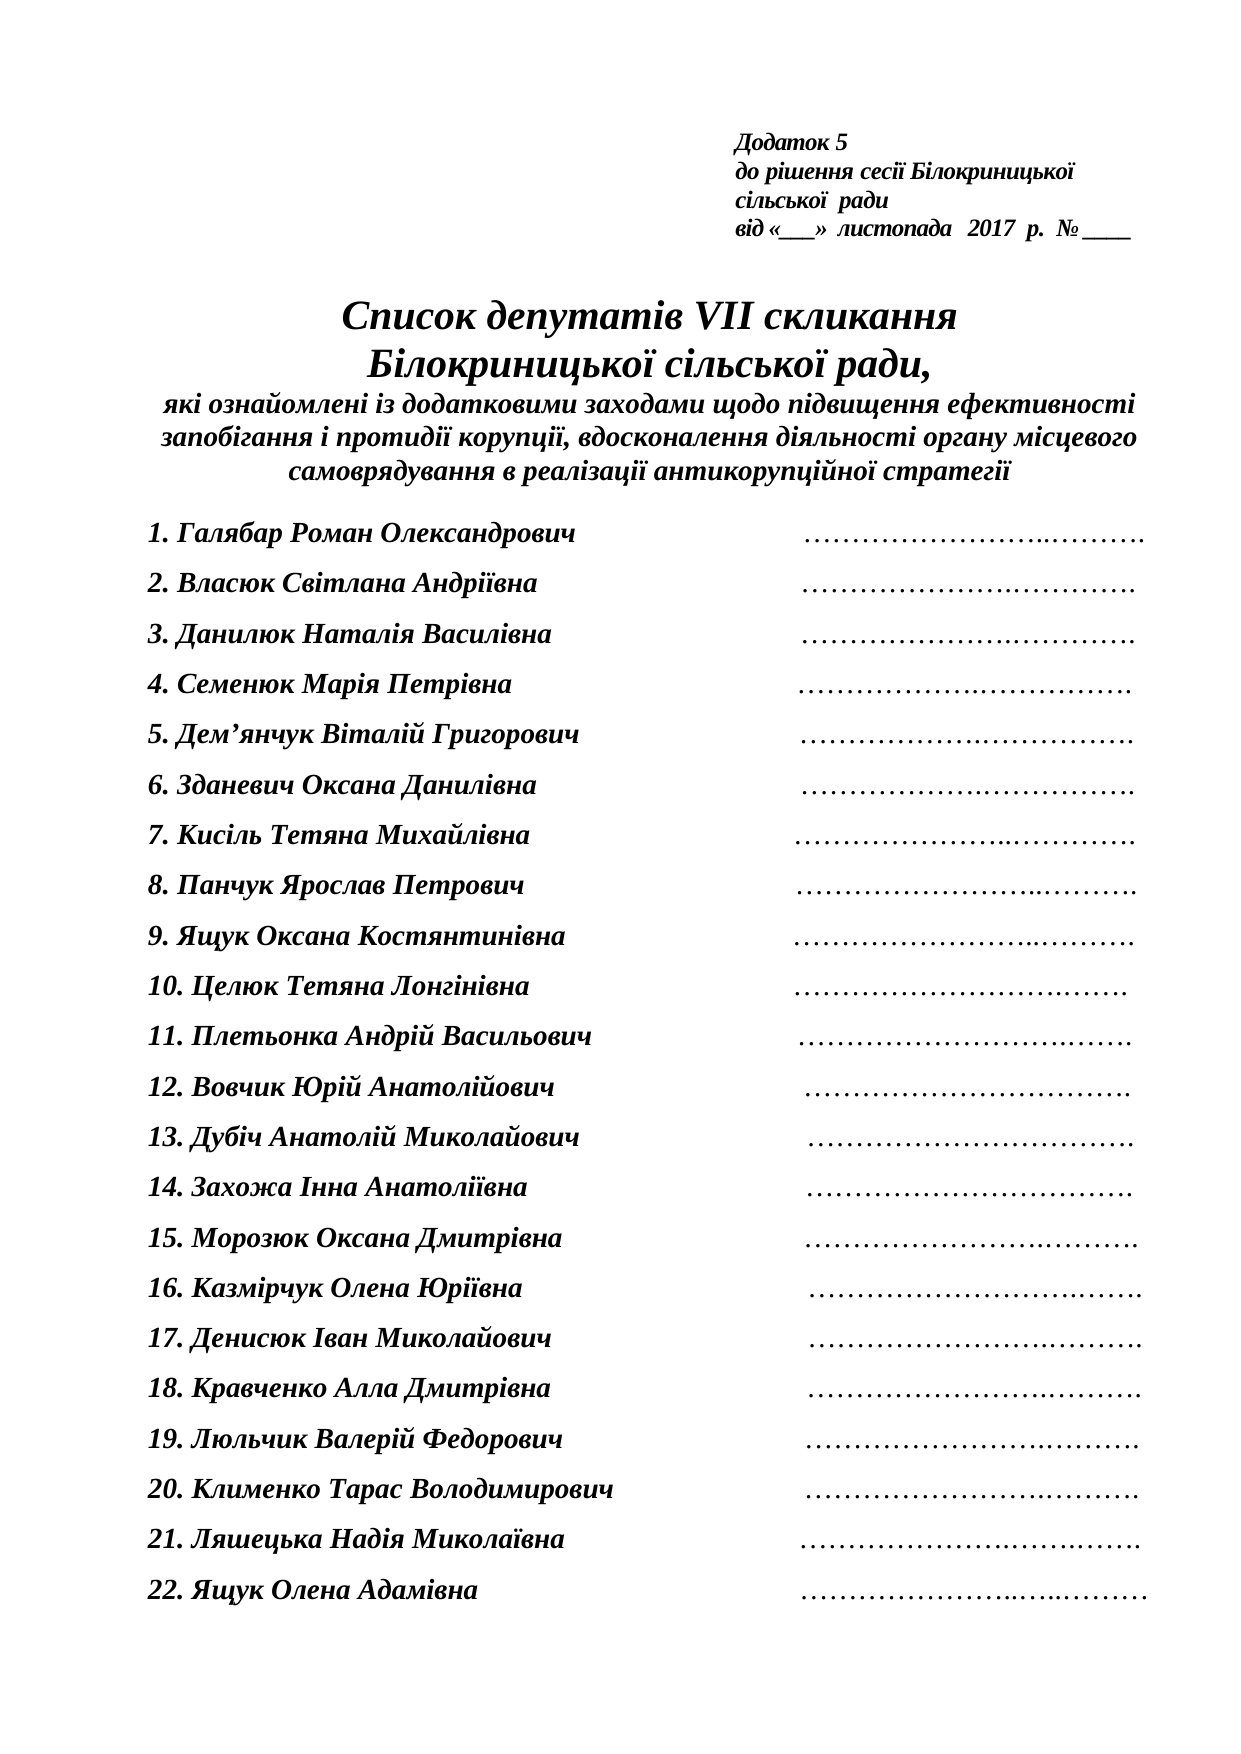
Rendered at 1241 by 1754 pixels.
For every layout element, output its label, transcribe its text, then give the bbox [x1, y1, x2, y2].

text 22. Ящук Олена Адамівна …………………..…..……… [148, 1572, 1152, 1605]
text 13. Дубіч Анатолій Миколайович ……………………………. [148, 1119, 1152, 1153]
text 8. Панчук Ярослав Петрович ……………………..………. [148, 867, 1152, 901]
text 9. Ящук Оксана Костянтинівна ……………………..………. [148, 918, 1152, 951]
text 14. Захожа Інна Анатоліївна ……………………………. [148, 1169, 1152, 1203]
text які ознайомлені із додатковими заходами щодо підвищення ефективності запобігання і протидії корупції, вдосконалення діяльності органу місцевого самоврядування в реалізації антикорупційної стратегії [148, 386, 1152, 487]
text 19. Люльчик Валерій Федорович …………………….………. [148, 1421, 1152, 1454]
text Білокриницької сільської ради, [148, 338, 1152, 386]
text 17. Денисюк Іван Миколайович …………………….………. [148, 1320, 1152, 1354]
text 16. Казмірчук Олена Юріївна ……………………….……. [148, 1270, 1152, 1303]
text 2. Власюк Світлана Андріївна ………………….…………. [148, 566, 1152, 599]
text 11. Плетьонка Андрій Васильович ……………………….……. [148, 1018, 1152, 1052]
text 21. Ляшецька Надія Миколаївна ………………….…….……. [148, 1522, 1152, 1555]
text 4. Семенюк Марія Петрівна ……………….……………. [148, 666, 1152, 700]
text до рішення сесії Білокриницької сільської ради від «___» листопада 2017 р. № ____ [735, 156, 1152, 242]
text 10. Целюк Тетяна Лонгінівна ……………………….……. [148, 968, 1152, 1002]
text 12. Вовчик Юрій Анатолійович ……………………………. [148, 1069, 1152, 1102]
text 20. Клименко Тарас Володимирович …………………….………. [148, 1471, 1152, 1505]
text 1. Галябар Роман Олександрович ……………………..………. [148, 515, 1152, 549]
text 15. Морозюк Оксана Дмитрівна …………………….………. [148, 1220, 1152, 1253]
text 18. Кравченко Алла Дмитрівна …………………….………. [148, 1371, 1152, 1404]
text 3. Данилюк Наталія Василівна ………………….…………. [148, 616, 1152, 649]
text 5. Дем’янчук Віталій Григорович ……………….……………. [148, 717, 1152, 750]
text 6. Зданевич Оксана Данилівна ……………….……………. [148, 767, 1152, 800]
text Додаток 5 [735, 127, 1152, 156]
text Список депутатів VII скликання [148, 290, 1152, 338]
text 7. Кисіль Тетяна Михайлівна …………………..…………. [148, 817, 1152, 851]
